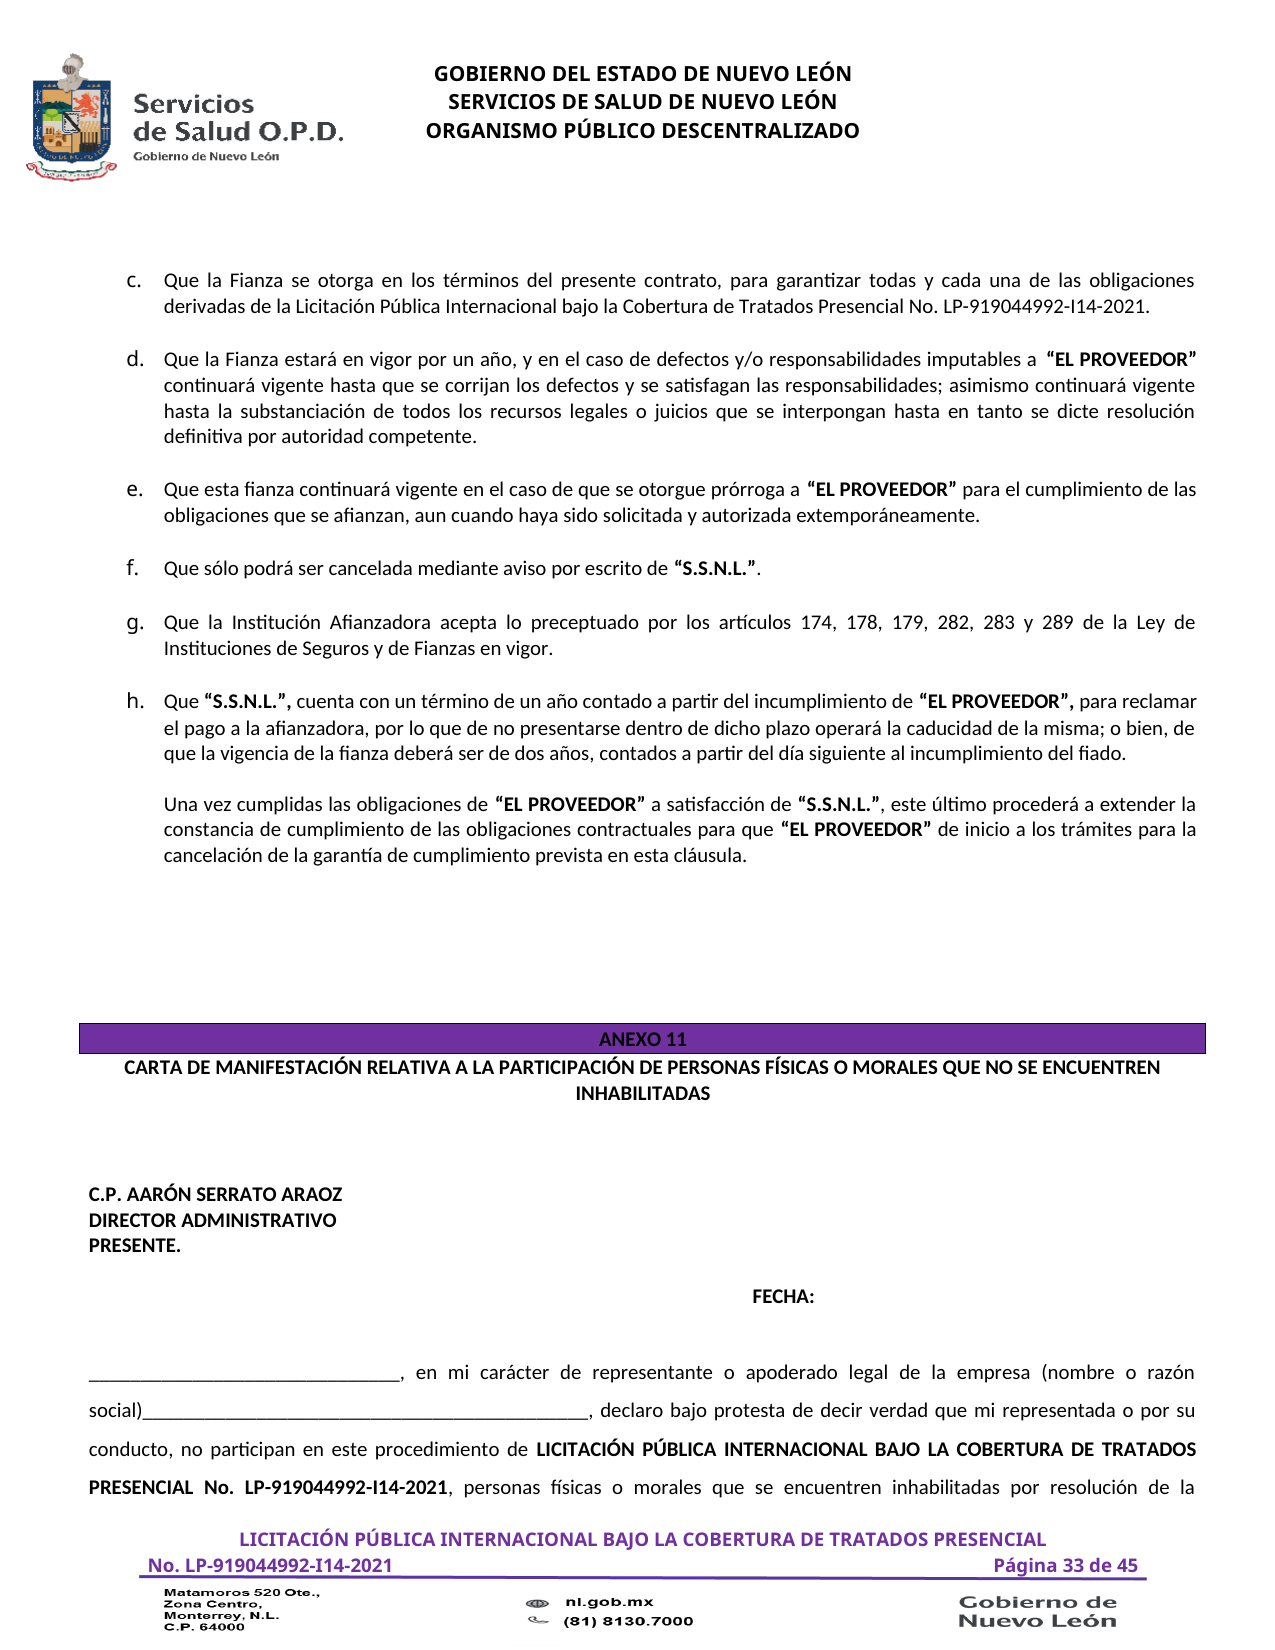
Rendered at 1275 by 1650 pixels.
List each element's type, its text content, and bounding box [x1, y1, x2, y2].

text PRESENTE. [89, 1232, 1197, 1258]
list Que “S.S.N.L.”, cuenta con un término de un año contado a partir del incumplimiento de “EL PROVEEDOR”, para reclamar el pago a la afianzadora, por lo que de no presentarse dentro de dicho plazo operará la caducidad de la misma; o bien, de que la vigencia de la fianza deberá ser de dos años, contados a partir del día siguiente al incumplimiento del fiado. [126, 686, 1197, 766]
text CARTA DE MANIFESTACIÓN RELATIVA A LA PARTICIPACIÓN DE PERSONAS FÍSICAS O MORALES QUE NO SE ENCUENTREN INHABILITADAS [89, 1054, 1197, 1105]
list Que la Fianza estará en vigor por un año, y en el caso de defectos y/o responsabilidades imputables a “EL PROVEEDOR” continuará vigente hasta que se corrijan los defectos y se satisfagan las responsabilidades; asimismo continuará vigente hasta la substanciación de todos los recursos legales o juicios que se interpongan hasta en tanto se dicte resolución definitiva por autoridad competente. [126, 344, 1197, 449]
text FECHA: [679, 1283, 1197, 1309]
text C.P. AARÓN SERRATO ARAOZ [89, 1182, 1197, 1207]
picture [9, 0, 357, 258]
list Que la Institución Afianzadora acepta lo preceptuado por los artículos 174, 178, 179, 282, 283 y 289 de la Ley de Instituciones de Seguros y de Fianzas en vigor. [126, 607, 1197, 661]
list Que sólo podrá ser cancelada mediante aviso por escrito de “S.S.N.L.”. [126, 553, 1197, 582]
text ANEXO 11 [80, 1024, 1205, 1053]
list Que esta fianza continuará vigente en el caso de que se otorgue prórroga a “EL PROVEEDOR” para el cumplimiento de las obligaciones que se afianzan, aun cuando haya sido solicitada y autorizada extemporáneamente. [126, 474, 1197, 528]
list Que la Fianza se otorga en los términos del presente contrato, para garantizar todas y cada una de las obligaciones derivadas de la Licitación Pública Internacional bajo la Cobertura de Tratados Presencial No. LP-919044992-I14-2021. [126, 265, 1197, 318]
text DIRECTOR ADMINISTRATIVO [89, 1207, 1197, 1232]
picture [138, 1575, 1149, 1646]
text Una vez cumplidas las obligaciones de “EL PROVEEDOR” a satisfacción de “S.S.N.L.”, este último procederá a extender la constancia de cumplimiento de las obligaciones contractuales para que “EL PROVEEDOR” de inicio a los trámites para la cancelación de la garantía de cumplimiento prevista en esta cláusula. [164, 791, 1197, 867]
